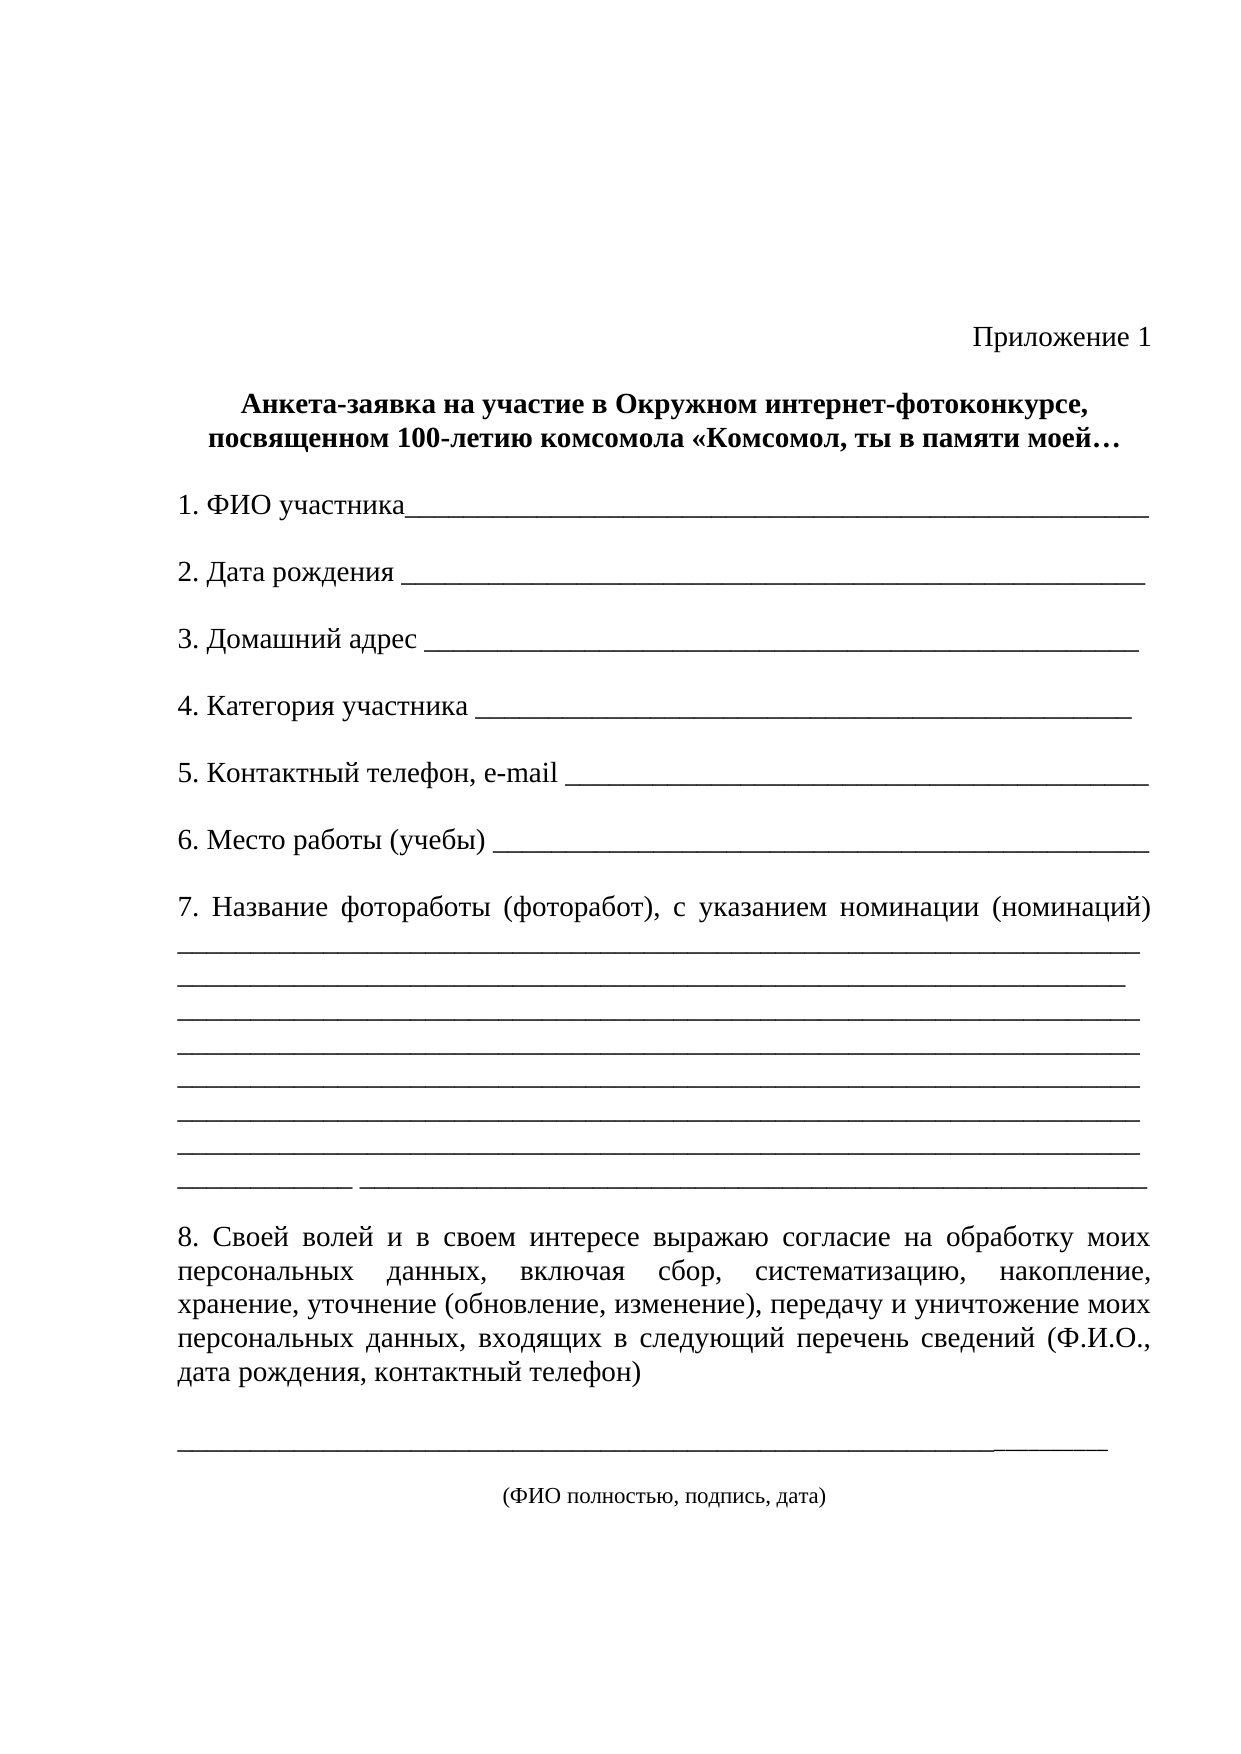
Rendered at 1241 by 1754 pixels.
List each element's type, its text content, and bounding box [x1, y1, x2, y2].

text (ФИО полностью, подпись, дата) [177, 1482, 1152, 1509]
text 3. Домашний адрес _________________________________________________ [177, 621, 1152, 655]
text Анкета-заявка на участие в Окружном интернет-фотоконкурсе, посвященном 100-летию комсомола «Комсомол, ты в памяти моей… [177, 386, 1152, 453]
text 1. ФИО участника___________________________________________________ [177, 487, 1152, 521]
text 4. Категория участника _____________________________________________ [177, 688, 1152, 722]
text 5. Контактный телефон, e-mail ________________________________________ [177, 755, 1152, 789]
text 2. Дата рождения ___________________________________________________ [177, 554, 1152, 588]
text Приложение 1 [177, 319, 1152, 353]
text 8. Своей волей и в своем интересе выражаю согласие на обработку моих персональных данных, включая сбор, систематизацию, накопление, хранение, уточнение (обновление, изменение), передачу и уничтожение моих персональных данных, входящих в следующий перечень сведений (Ф.И.О., дата рождения, контактный телефон) [177, 1219, 1152, 1387]
text 7. Название фотоработы (фоторабот), с указанием номинации (номинаций) ___________________________________________________________________________________________________________________________________ ______________________________________________________________________________________________________________________________________________________________________________________________________________________________________________________________________________________________________________________________________________________ ______________________________________________________ [177, 889, 1152, 1191]
text __________________________________________________________________ [177, 1421, 1152, 1454]
text 6. Место работы (учебы) _____________________________________________ [177, 822, 1152, 856]
